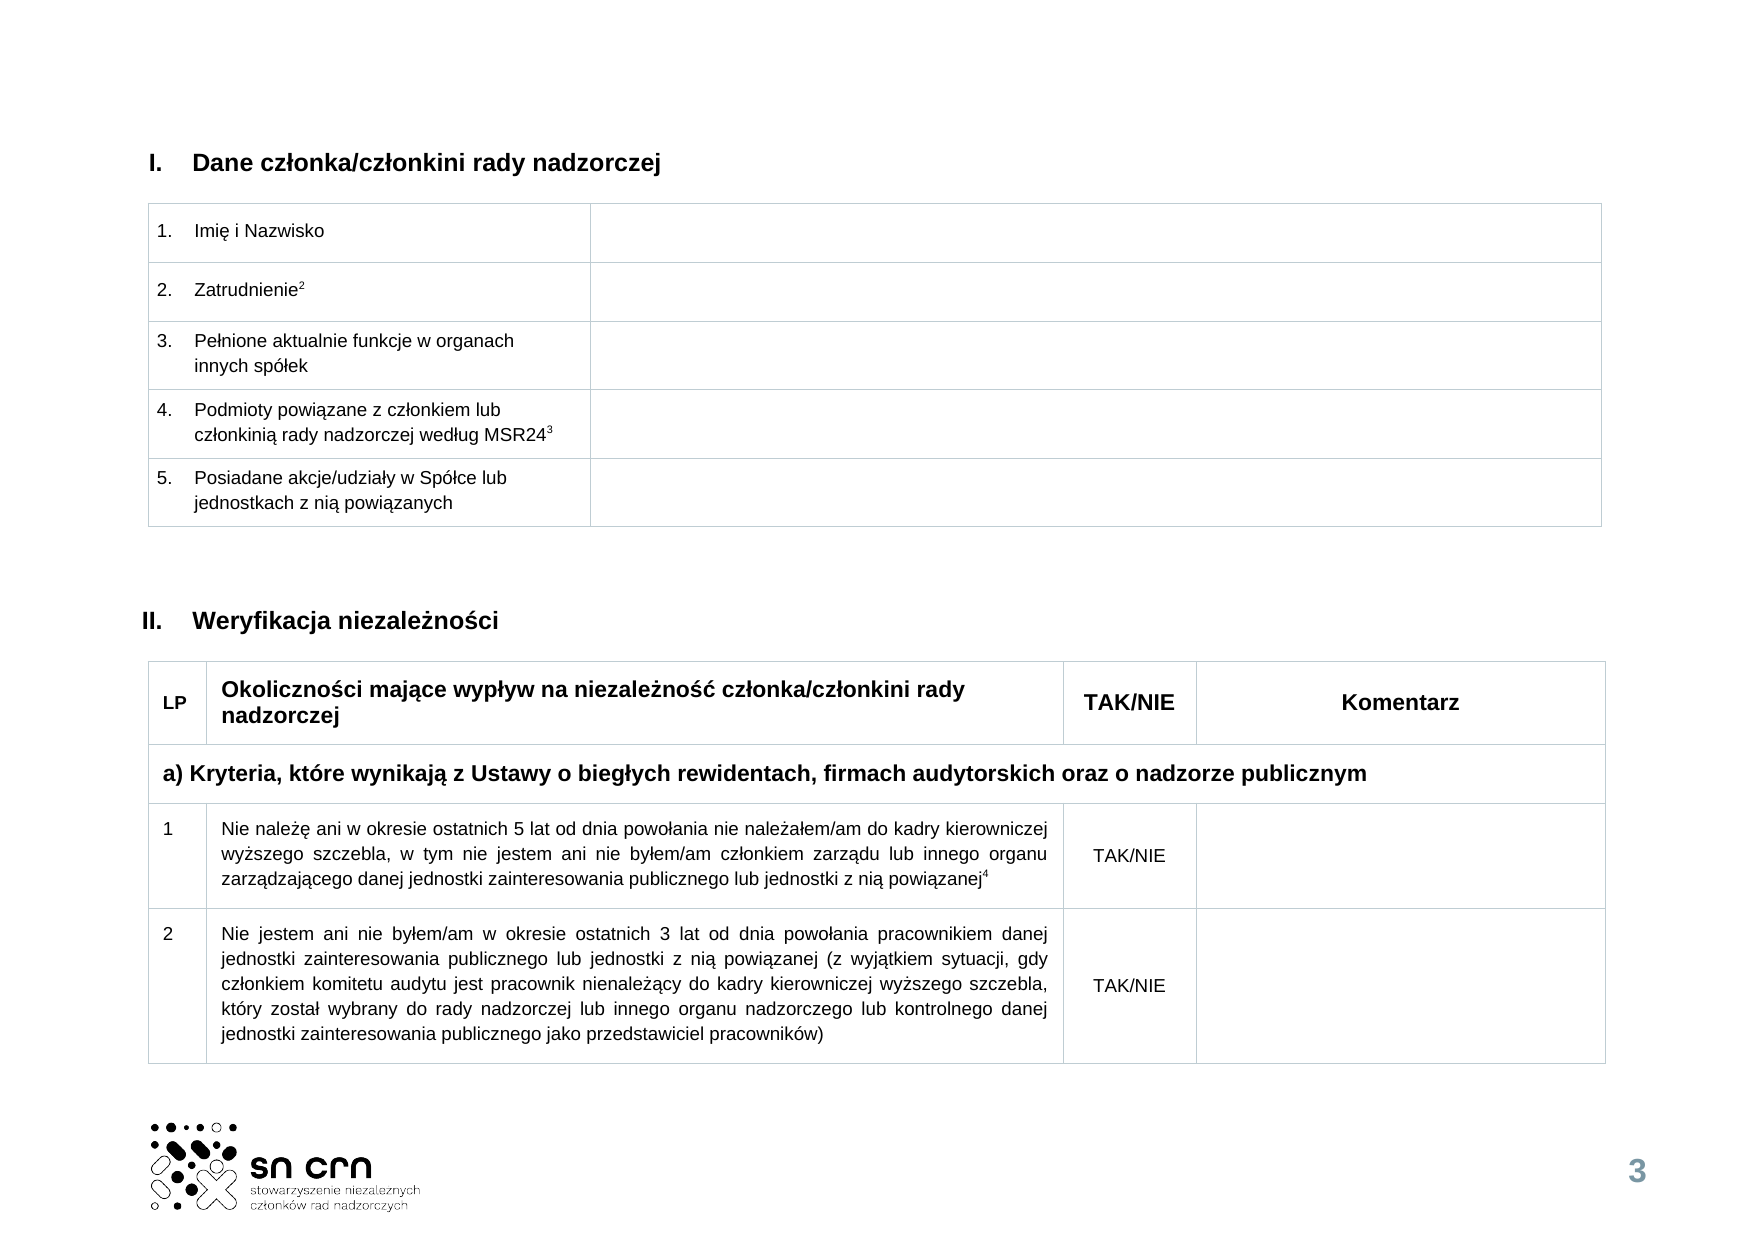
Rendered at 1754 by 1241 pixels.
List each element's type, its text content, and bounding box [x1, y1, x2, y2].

table_header LP [149, 662, 206, 744]
table_cell Zatrudnienie [149, 263, 590, 321]
list Weryfikacja niezależności [162, 606, 1654, 634]
table_header Imię i Nazwisko [149, 204, 590, 262]
table_cell [591, 322, 1601, 389]
table_cell [591, 390, 1601, 458]
table_cell 1 [149, 804, 206, 908]
table_cell Pełnione aktualnie funkcje w organach innych spółek [149, 322, 590, 389]
table_header TAK/NIE [1064, 662, 1196, 744]
table_cell a) Kryteria, które wynikają z Ustawy o biegłych rewidentach, firmach audytorskich oraz o nadzorze publicznym [149, 745, 1605, 803]
table_cell Nie należę ani w okresie ostatnich 5 lat od dnia powołania nie należałem/am do kadry kierowniczej wyższego szczebla, w tym nie jestem ani nie byłem/am członkiem zarządu lub innego organu zarządzającego danej jednostki zainteresowania publicznego lub jednostki z nią powiązanej [207, 804, 1063, 908]
table_cell [1197, 804, 1605, 908]
table_cell TAK/NIE [1064, 909, 1196, 1062]
table_cell Podmioty powiązane z członkiem lub członkinią rady nadzorczej według MSR24 [149, 390, 590, 458]
table_header [591, 204, 1601, 262]
table_cell 2 [149, 909, 206, 1062]
table_cell [591, 263, 1601, 321]
table_header Komentarz [1197, 662, 1605, 744]
picture [126, 1099, 444, 1234]
table_cell [591, 459, 1601, 526]
table_header Okoliczności mające wypływ na niezależność członka/członkini rady nadzorczej [207, 662, 1063, 744]
table_cell [1197, 909, 1605, 1062]
list Dane członka/członkini rady nadzorczej [162, 148, 1654, 176]
table_cell TAK/NIE [1064, 804, 1196, 908]
table_cell Nie jestem ani nie byłem/am w okresie ostatnich 3 lat od dnia powołania pracownikiem danej jednostki zainteresowania publicznego lub jednostki z nią powiązanej (z wyjątkiem sytuacji, gdy członkiem komitetu audytu jest pracownik nienależący do kadry kierowniczej wyższego szczebla, który został wybrany do rady nadzorczej lub innego organu nadzorczego lub kontrolnego danej jednostki zainteresowania publicznego jako przedstawiciel pracowników) [207, 909, 1063, 1062]
table_cell Posiadane akcje/udziały w Spółce lub jednostkach z nią powiązanych [149, 459, 590, 526]
